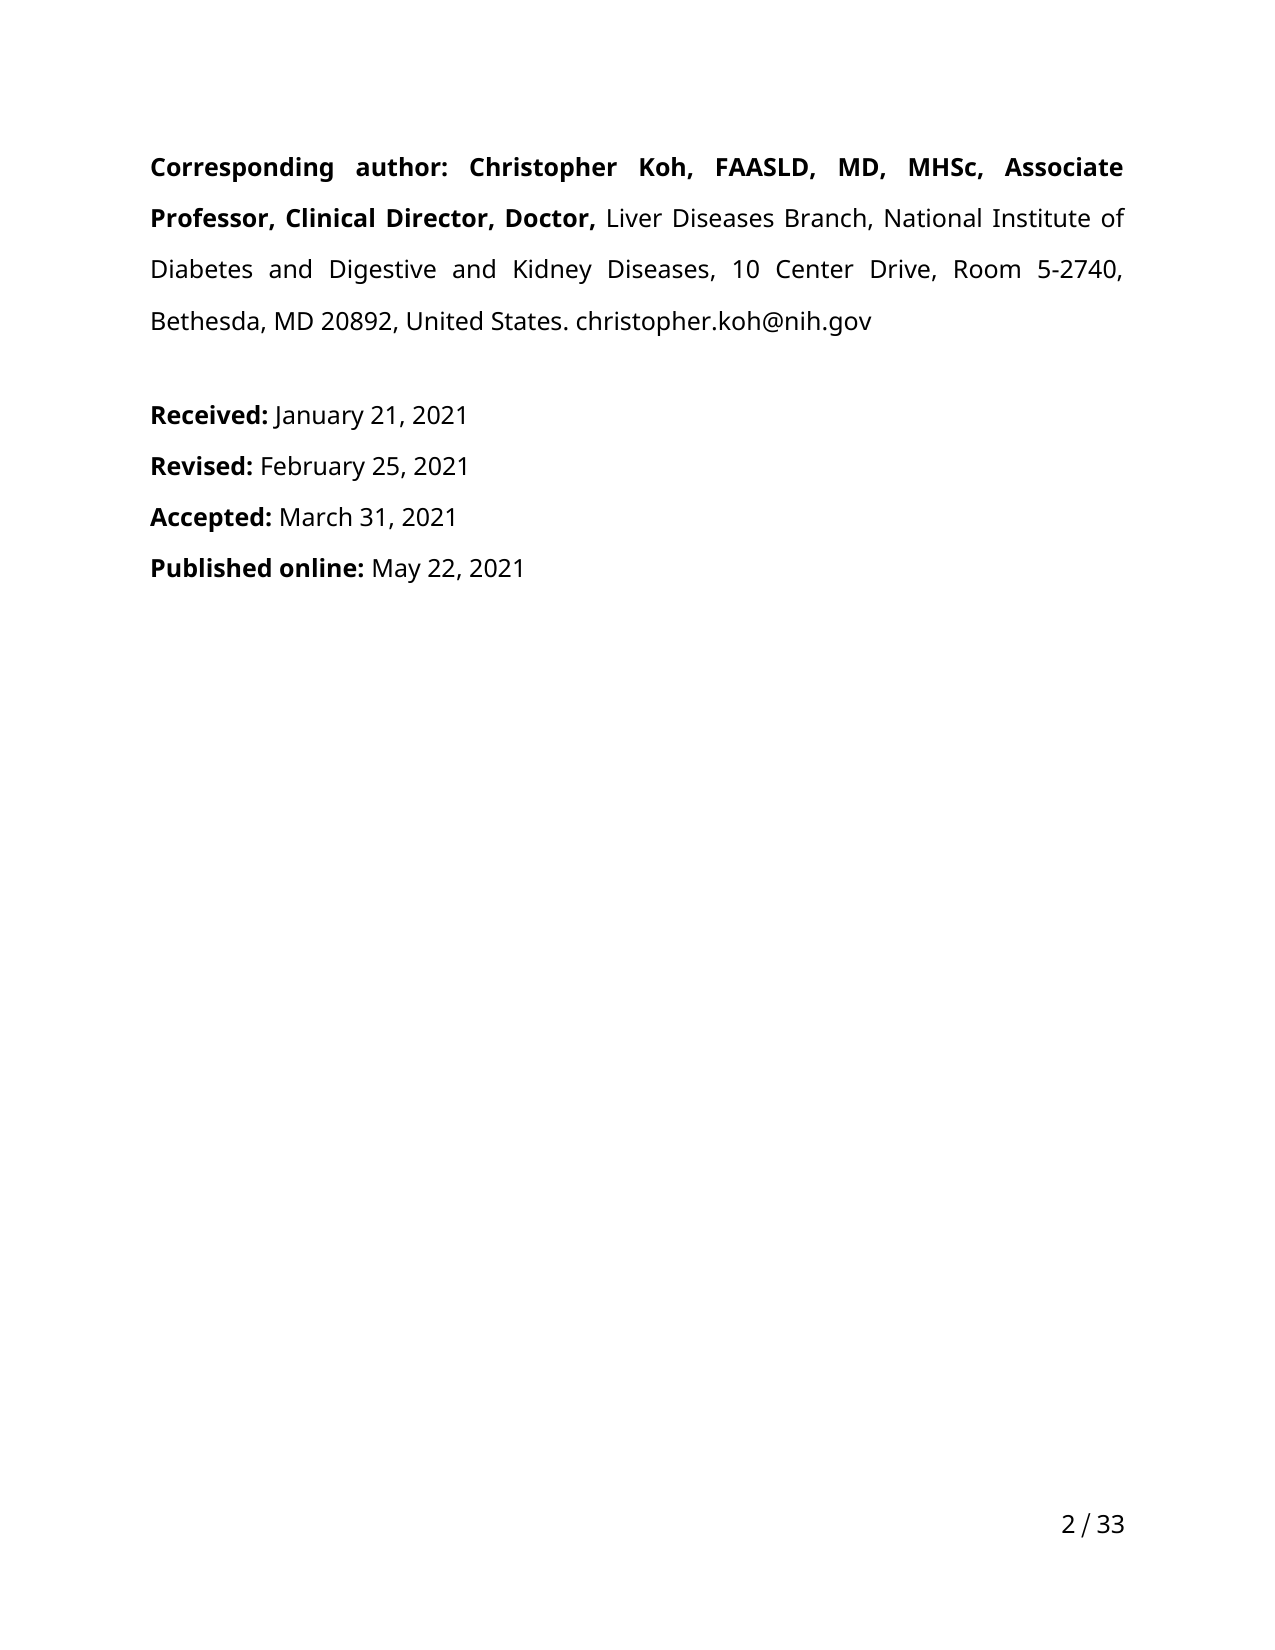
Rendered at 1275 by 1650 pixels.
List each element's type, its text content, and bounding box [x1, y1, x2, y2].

text Revised: February 25, 2021 [150, 448, 1125, 482]
text Accepted: March 31, 2021 [150, 499, 1125, 533]
text Received: January 21, 2021 [150, 397, 1125, 431]
text Corresponding author: Christopher Koh, FAASLD, MD, MHSc, Associate Professor, Clinical Director, Doctor, Liver Diseases Branch, National Institute of Diabetes and Digestive and Kidney Diseases, 10 Center Drive, Room 5-2740, Bethesda, MD 20892, United States. christopher.koh@nih.gov [150, 150, 1125, 337]
text Published online: May 22, 2021 [150, 550, 1125, 584]
